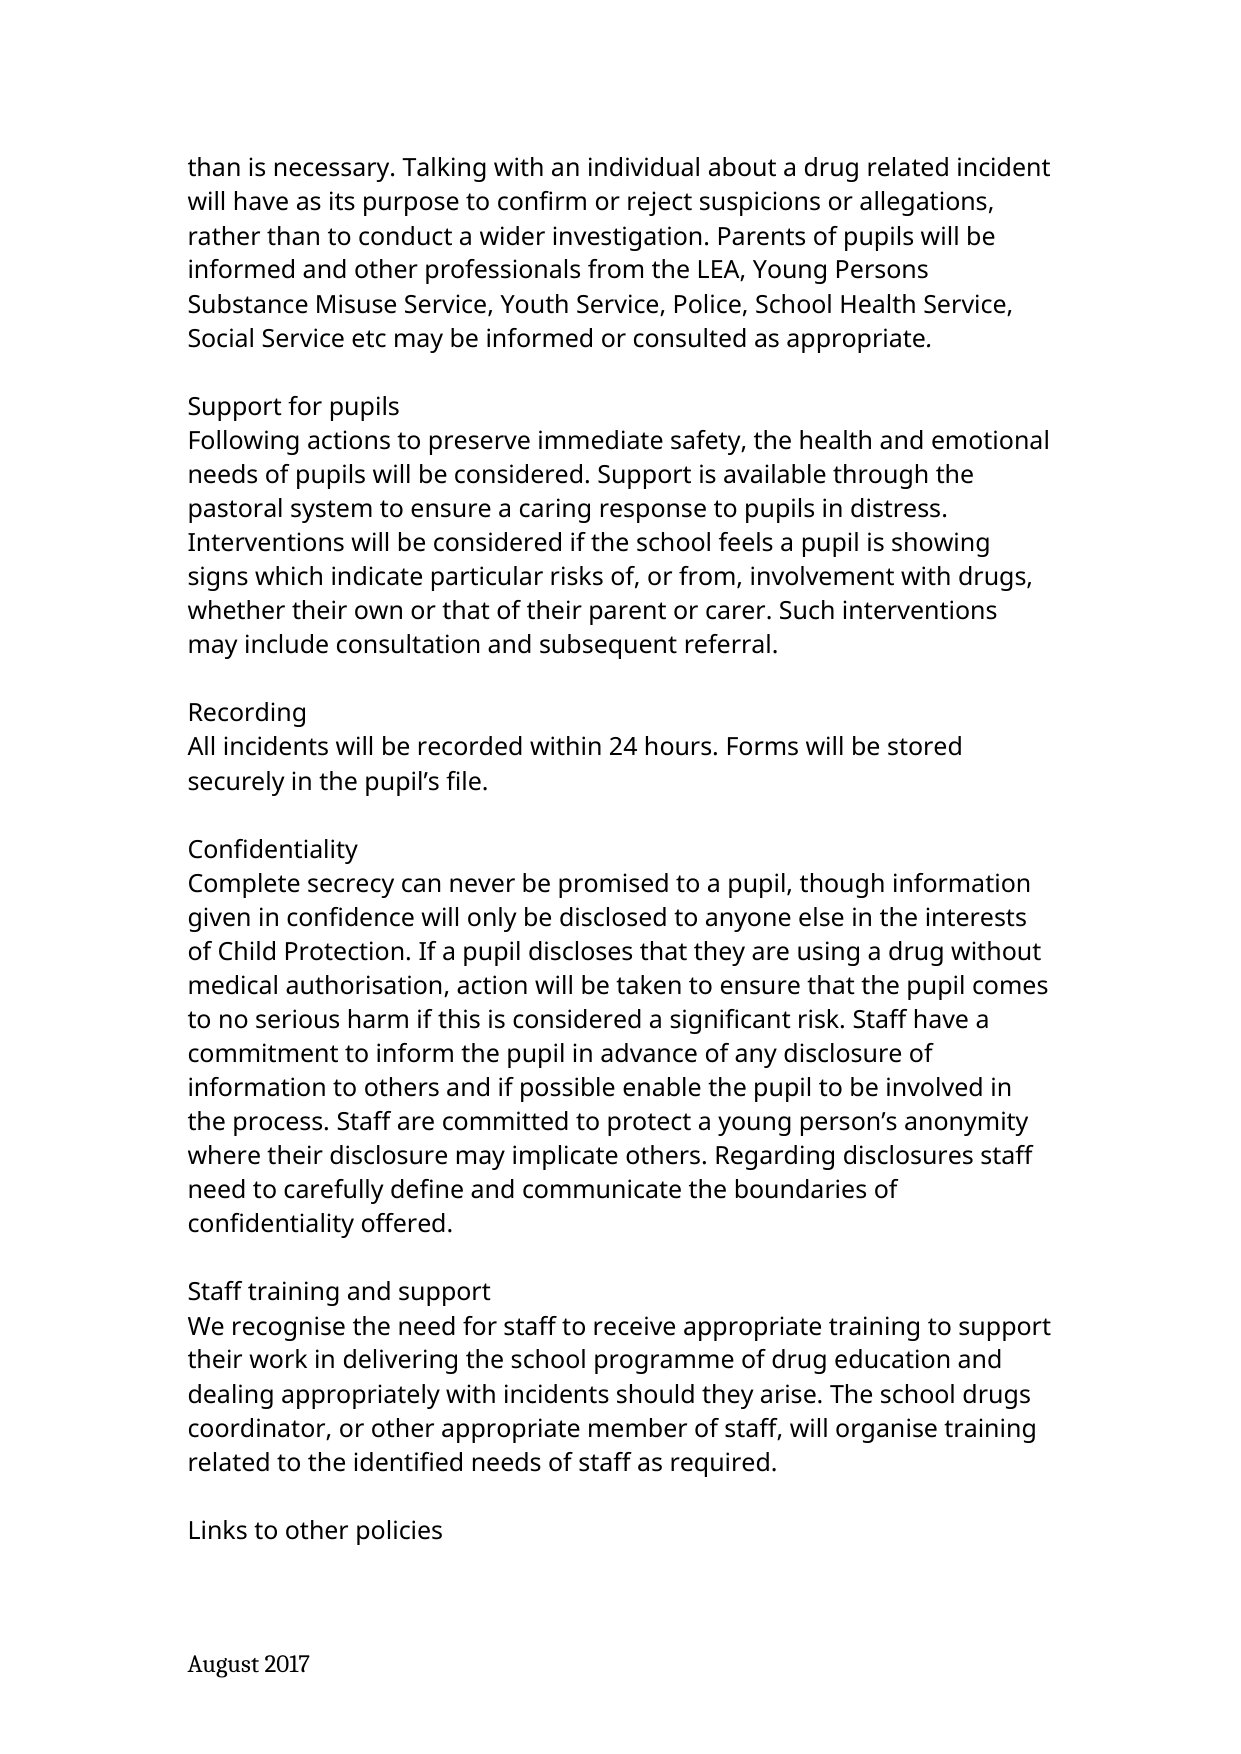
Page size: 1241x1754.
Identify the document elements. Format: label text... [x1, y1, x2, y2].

text We recognise the need for staff to receive appropriate training to support their work in delivering the school programme of drug education and dealing appropriately with incidents should they arise. The school drugs coordinator, or other appropriate member of staff, will organise training related to the identified needs of staff as required. [187, 1308, 1053, 1478]
text Following actions to preserve immediate safety, the health and emotional needs of pupils will be considered. Support is available through the pastoral system to ensure a caring response to pupils in distress. Interventions will be considered if the school feels a pupil is showing signs which indicate particular risks of, or from, involvement with drugs, whether their own or that of their parent or carer. Such interventions may include consultation and subsequent referral. [187, 422, 1053, 661]
text Confidentiality [187, 831, 1053, 865]
text Staff training and support [187, 1274, 1053, 1308]
text All incidents will be recorded within 24 hours. Forms will be stored securely in the pupil’s file. [187, 729, 1053, 797]
text Recording [187, 695, 1053, 729]
text Links to other policies [187, 1512, 1053, 1547]
text Support for pupils [187, 388, 1053, 422]
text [187, 150, 1053, 354]
text Complete secrecy can never be promised to a pupil, though information given in confidence will only be disclosed to anyone else in the interests of Child Protection. If a pupil discloses that they are using a drug without medical authorisation, action will be taken to ensure that the pupil comes to no serious harm if this is considered a significant risk. Staff have a commitment to inform the pupil in advance of any disclosure of information to others and if possible enable the pupil to be involved in the process. Staff are committed to protect a young person’s anonymity where their disclosure may implicate others. Regarding disclosures staff need to carefully define and communicate the boundaries of confidentiality offered. [187, 865, 1053, 1240]
